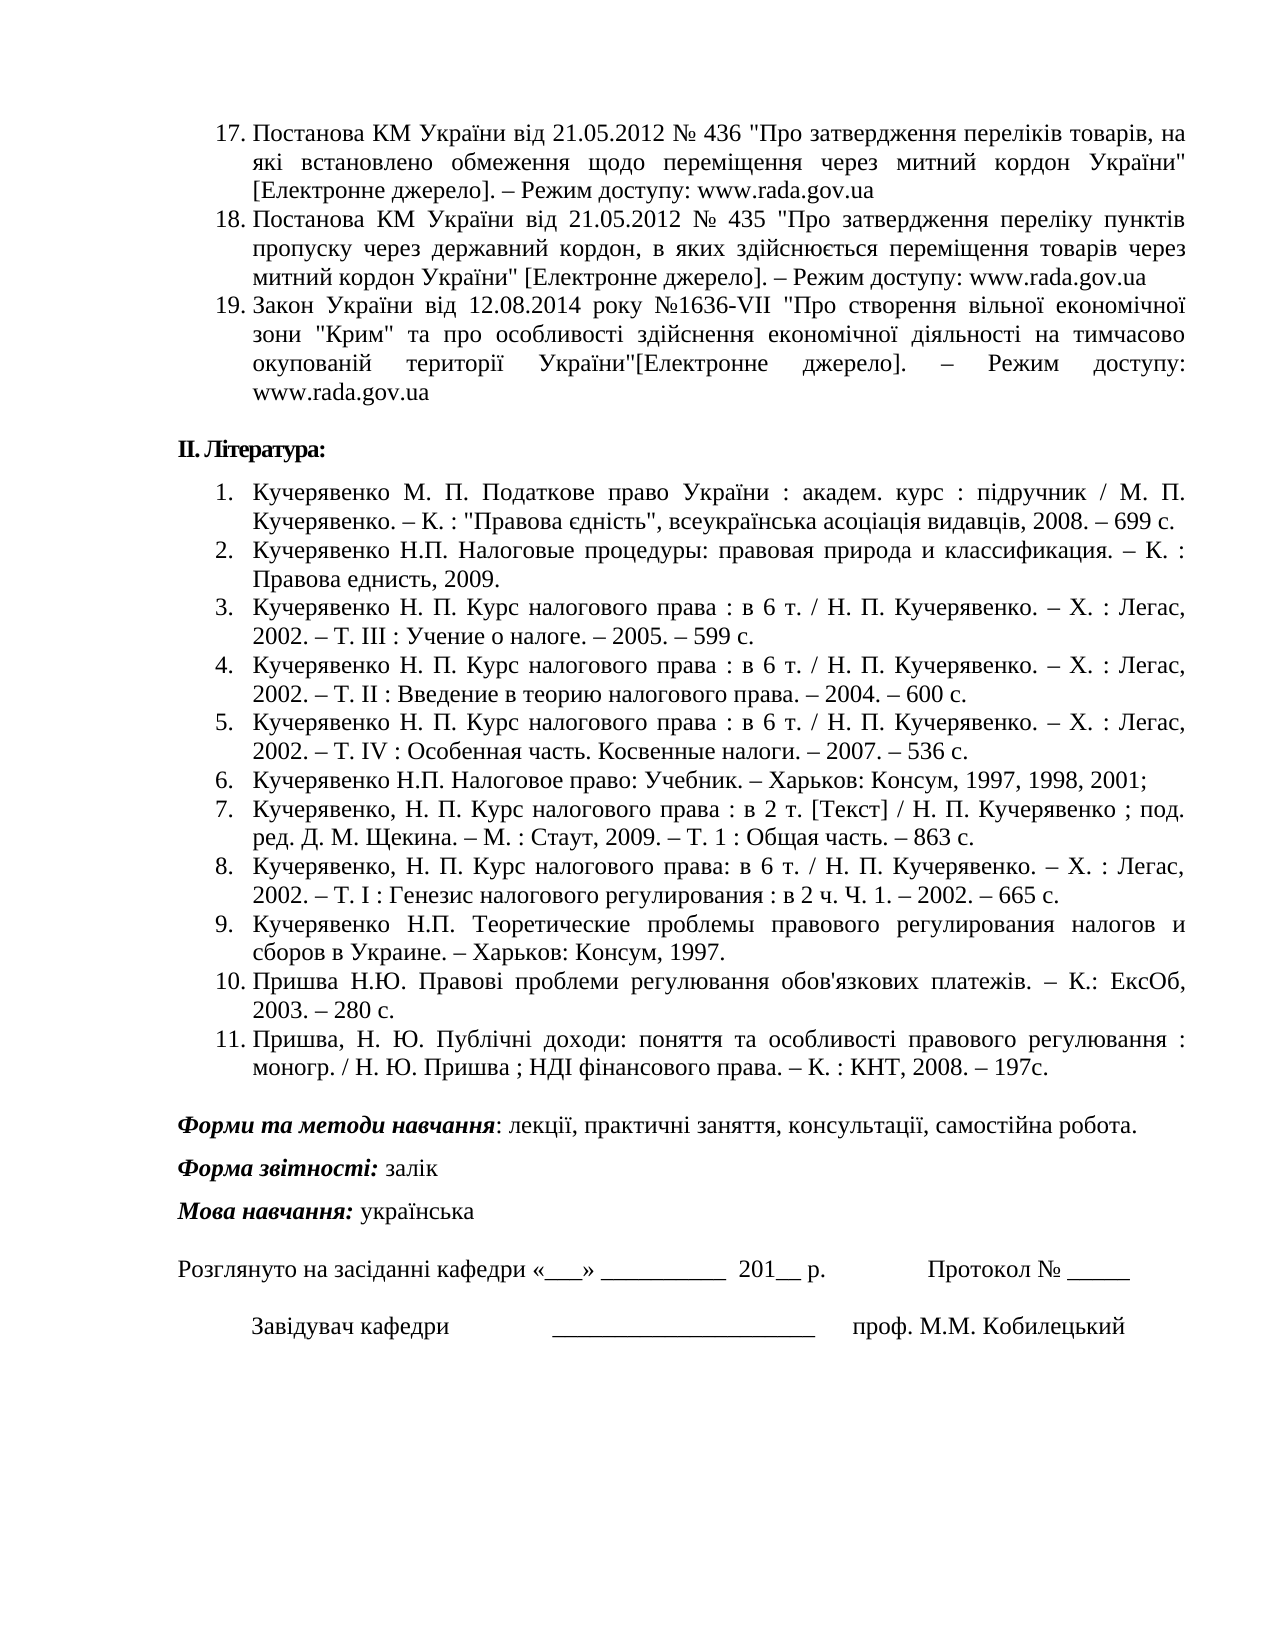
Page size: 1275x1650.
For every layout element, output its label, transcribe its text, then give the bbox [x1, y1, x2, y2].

text Форма звітності: залік [177, 1153, 1186, 1182]
list Пришва Н.Ю. Правові проблеми регулювання обов'язкових платежів. – К.: ЕксОб, 2003. – 280 с. [215, 966, 1186, 1024]
list Кучерявенко М. П. Податкове право України : академ. курс : підручник / М. П. Кучерявенко. – К. : "Правова єдність", всеукраїнська асоціація видавців, 2008. – 699 с. [215, 477, 1186, 535]
text ІІ. Література: [177, 434, 1186, 463]
list Закон України від 12.08.2014 року №1636-VII "Про створення вільної економічної зони "Крим" та про особливості здійснення економічної діяльності на тимчасово окупованій території України"[Електронне джерело]. – Режим доступу: www.rada.gov.ua [215, 291, 1186, 406]
list Кучерявенко Н.П. Теоретические проблемы правового регулирования налогов и сборов в Украине. – Харьков: Консум, 1997. [215, 909, 1186, 966]
list Кучерявенко Н.П. Налоговое право: Учебник. – Харьков: Консум, 1997, 1998, 2001; [215, 765, 1186, 794]
list Кучерявенко Н. П. Курс налогового права : в 6 т. / Н. П. Кучерявенко. – Х. : Легас, 2002. – Т. IV : Особенная часть. Косвенные налоги. – 2007. – 536 с. [215, 707, 1186, 765]
list Постанова КМ України від 21.05.2012 № 436 "Про затвердження переліків товарів, на які встановлено обмеження щодо переміщення через митний кордон України" [Електронне джерело]. – Режим доступу: www.rada.gov.ua [215, 118, 1186, 204]
text Форми та методи навчання: лекції, практичні заняття, консультації, самостійна робота. [177, 1110, 1186, 1139]
text Мова навчання: українська [177, 1196, 1186, 1225]
text Розглянуто на засіданні кафедри «___» __________ 201__ р. Протокол № _____ [177, 1254, 1186, 1282]
list Кучерявенко Н. П. Курс налогового права : в 6 т. / Н. П. Кучерявенко. – Х. : Легас, 2002. – Т. III : Учение о налоге. – 2005. – 599 с. [215, 592, 1186, 650]
list Кучерявенко Н.П. Налоговые процедуры: правовая природа и классификация. – К. : Правова еднисть, 2009. [215, 535, 1186, 592]
list Постанова КМ України від 21.05.2012 № 435 "Про затвердження переліку пунктів пропуску через державний кордон, в яких здійснюється переміщення товарів через митний кордон України" [Електронне джерело]. – Режим доступу: www.rada.gov.ua [215, 204, 1186, 291]
list Кучерявенко, Н. П. Курс налогового права: в 6 т. / Н. П. Кучерявенко. – Х. : Легас, 2002. – Т. I : Генезис налогового регулирования : в 2 ч. Ч. 1. – 2002. – 665 с. [215, 851, 1186, 909]
list Кучерявенко, Н. П. Курс налогового права : в 2 т. [Текст] / Н. П. Кучерявенко ; под. ред. Д. М. Щекина. – М. : Стаут, 2009. – Т. 1 : Общая часть. – 863 с. [215, 794, 1186, 851]
text Завідувач кафедри _____________________ проф. М.М. Кобилецький [177, 1311, 1186, 1340]
list Пришва, Н. Ю. Публічні доходи: поняття та особливості правового регулювання : моногр. / Н. Ю. Пришва ; НДІ фінансового права. – К. : КНТ, 2008. – 197с. [215, 1024, 1186, 1081]
list Кучерявенко Н. П. Курс налогового права : в 6 т. / Н. П. Кучерявенко. – Х. : Легас, 2002. – Т. II : Введение в теорию налогового права. – 2004. – 600 с. [215, 650, 1186, 707]
